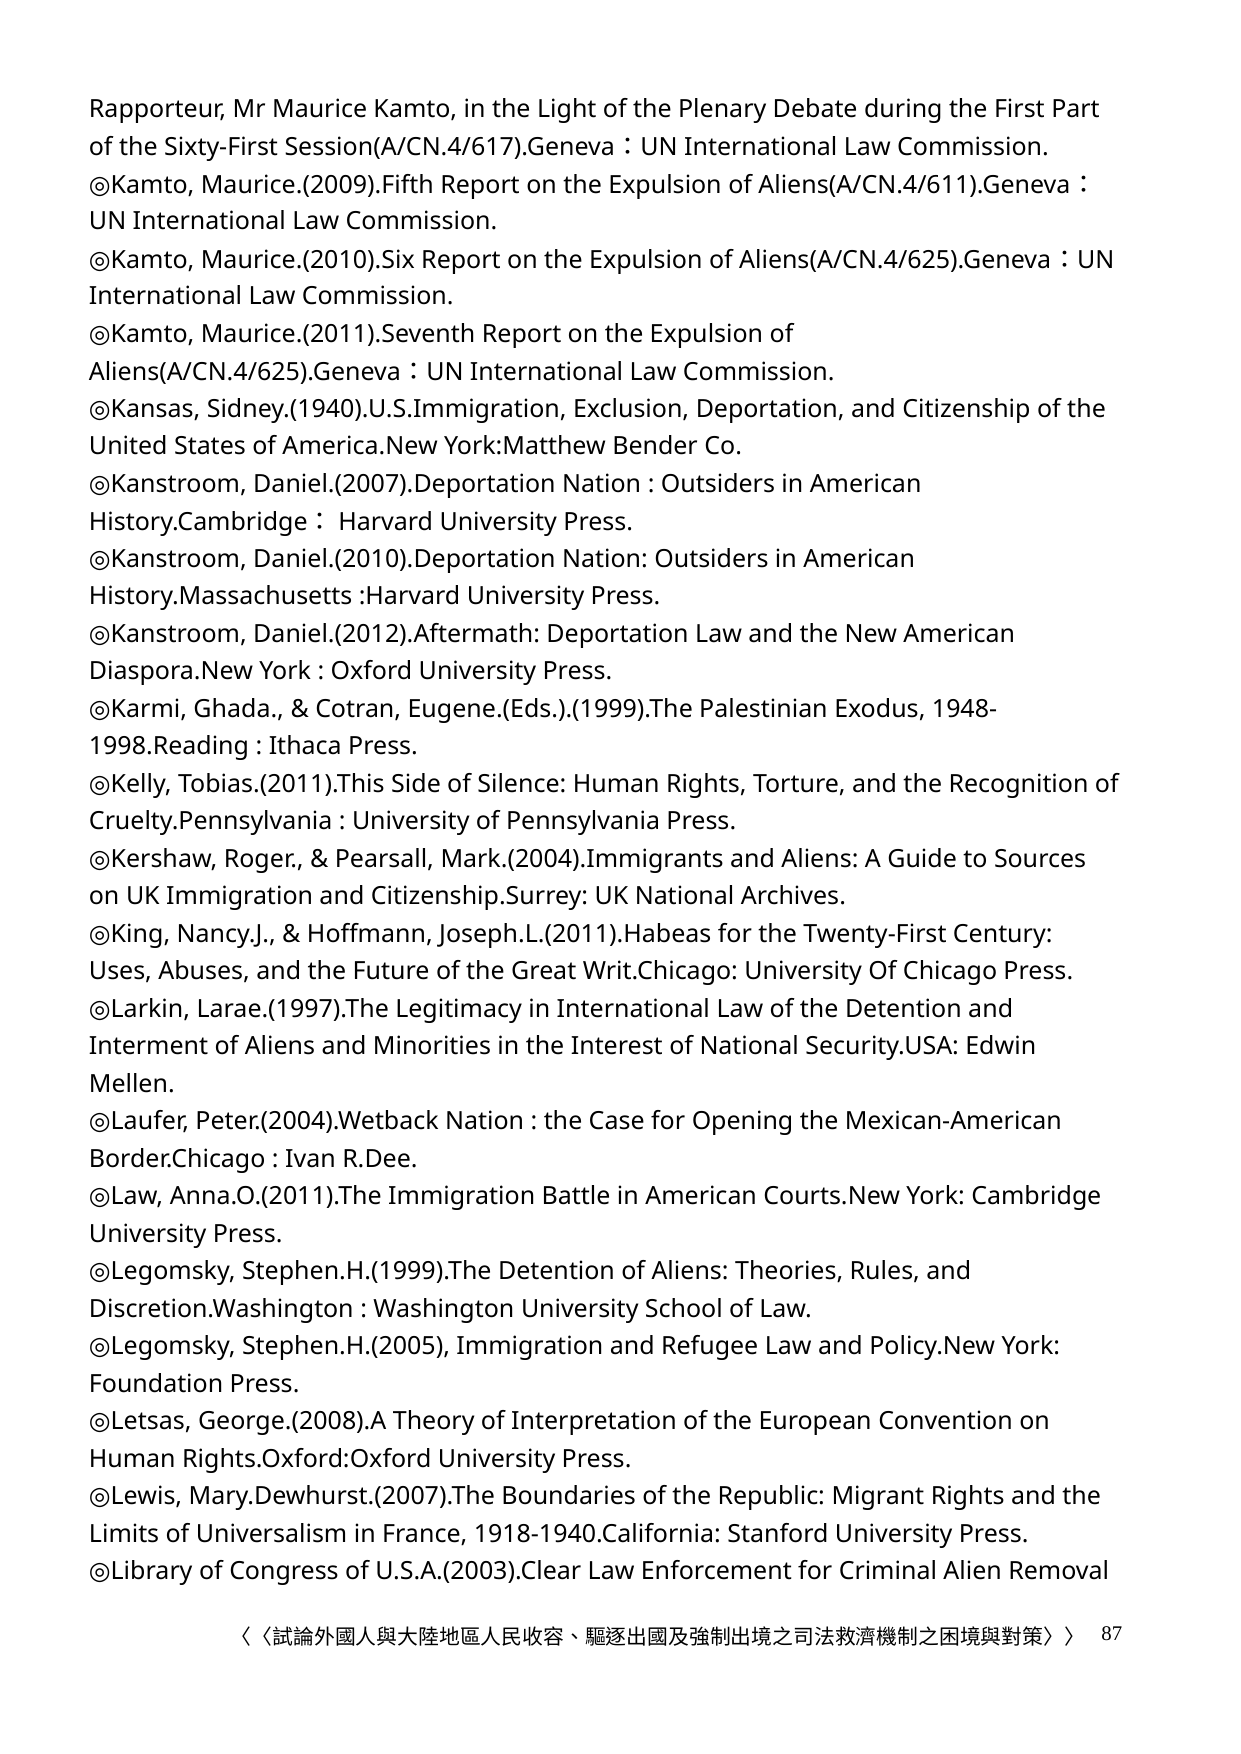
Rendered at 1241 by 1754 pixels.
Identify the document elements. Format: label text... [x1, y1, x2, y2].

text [89, 89, 1122, 164]
text ◎Kershaw, Roger., & Pearsall, Mark.(2004).Immigrants and Aliens: A Guide to Sources on UK Immigration and Citizenship.Surrey: UK National Archives. [89, 839, 1122, 914]
text ◎King, Nancy.J., & Hoffmann, Joseph.L.(2011).Habeas for the Twenty-First Century: Uses, Abuses, and the Future of the Great Writ.Chicago: University Of Chicago Press. [89, 914, 1122, 989]
text ◎Kansas, Sidney.(1940).U.S.Immigration, Exclusion, Deportation, and Citizenship of the United States of America.New York:Matthew Bender Co. [89, 389, 1122, 464]
text ◎Karmi, Ghada., & Cotran, Eugene.(Eds.).(1999).The Palestinian Exodus, 1948-1998.Reading : Ithaca Press. [89, 689, 1122, 764]
text ◎Letsas, George.(2008).A Theory of Interpretation of the European Convention on Human Rights.Oxford:Oxford University Press. [89, 1401, 1122, 1476]
text ◎Kamto, Maurice.(2011).Seventh Report on the Expulsion of Aliens(A/CN.4/625).Geneva：UN International Law Commission. [89, 314, 1122, 389]
text ◎Legomsky, Stephen.H.(1999).The Detention of Aliens: Theories, Rules, and Discretion.Washington : Washington University School of Law. [89, 1251, 1122, 1326]
text ◎Kamto, Maurice.(2009).Fifth Report on the Expulsion of Aliens(A/CN.4/611).Geneva：UN International Law Commission. [89, 164, 1122, 239]
text ◎Laufer, Peter.(2004).Wetback Nation : the Case for Opening the Mexican-American Border.Chicago : Ivan R.Dee. [89, 1101, 1122, 1176]
text ◎Kanstroom, Daniel.(2012).Aftermath: Deportation Law and the New American Diaspora.New York : Oxford University Press. [89, 614, 1122, 689]
text ◎Kanstroom, Daniel.(2007).Deportation Nation : Outsiders in American History.Cambridge： Harvard University Press. [89, 464, 1122, 539]
text ◎Lewis, Mary.Dewhurst.(2007).The Boundaries of the Republic: Migrant Rights and the Limits of Universalism in France, 1918-1940.California: Stanford University Press. [89, 1476, 1122, 1551]
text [89, 1551, 1122, 1589]
text ◎Kanstroom, Daniel.(2010).Deportation Nation: Outsiders in American History.Massachusetts :Harvard University Press. [89, 539, 1122, 614]
text ◎Legomsky, Stephen.H.(2005), Immigration and Refugee Law and Policy.New York: Foundation Press. [89, 1326, 1122, 1401]
text ◎Law, Anna.O.(2011).The Immigration Battle in American Courts.New York: Cambridge University Press. [89, 1176, 1122, 1251]
text ◎Kelly, Tobias.(2011).This Side of Silence: Human Rights, Torture, and the Recognition of Cruelty.Pennsylvania : University of Pennsylvania Press. [89, 764, 1122, 839]
text ◎Larkin, Larae.(1997).The Legitimacy in International Law of the Detention and Interment of Aliens and Minorities in the Interest of National Security.USA: Edwin Mellen. [89, 989, 1122, 1101]
text ◎Kamto, Maurice.(2010).Six Report on the Expulsion of Aliens(A/CN.4/625).Geneva：UN International Law Commission. [89, 239, 1122, 314]
